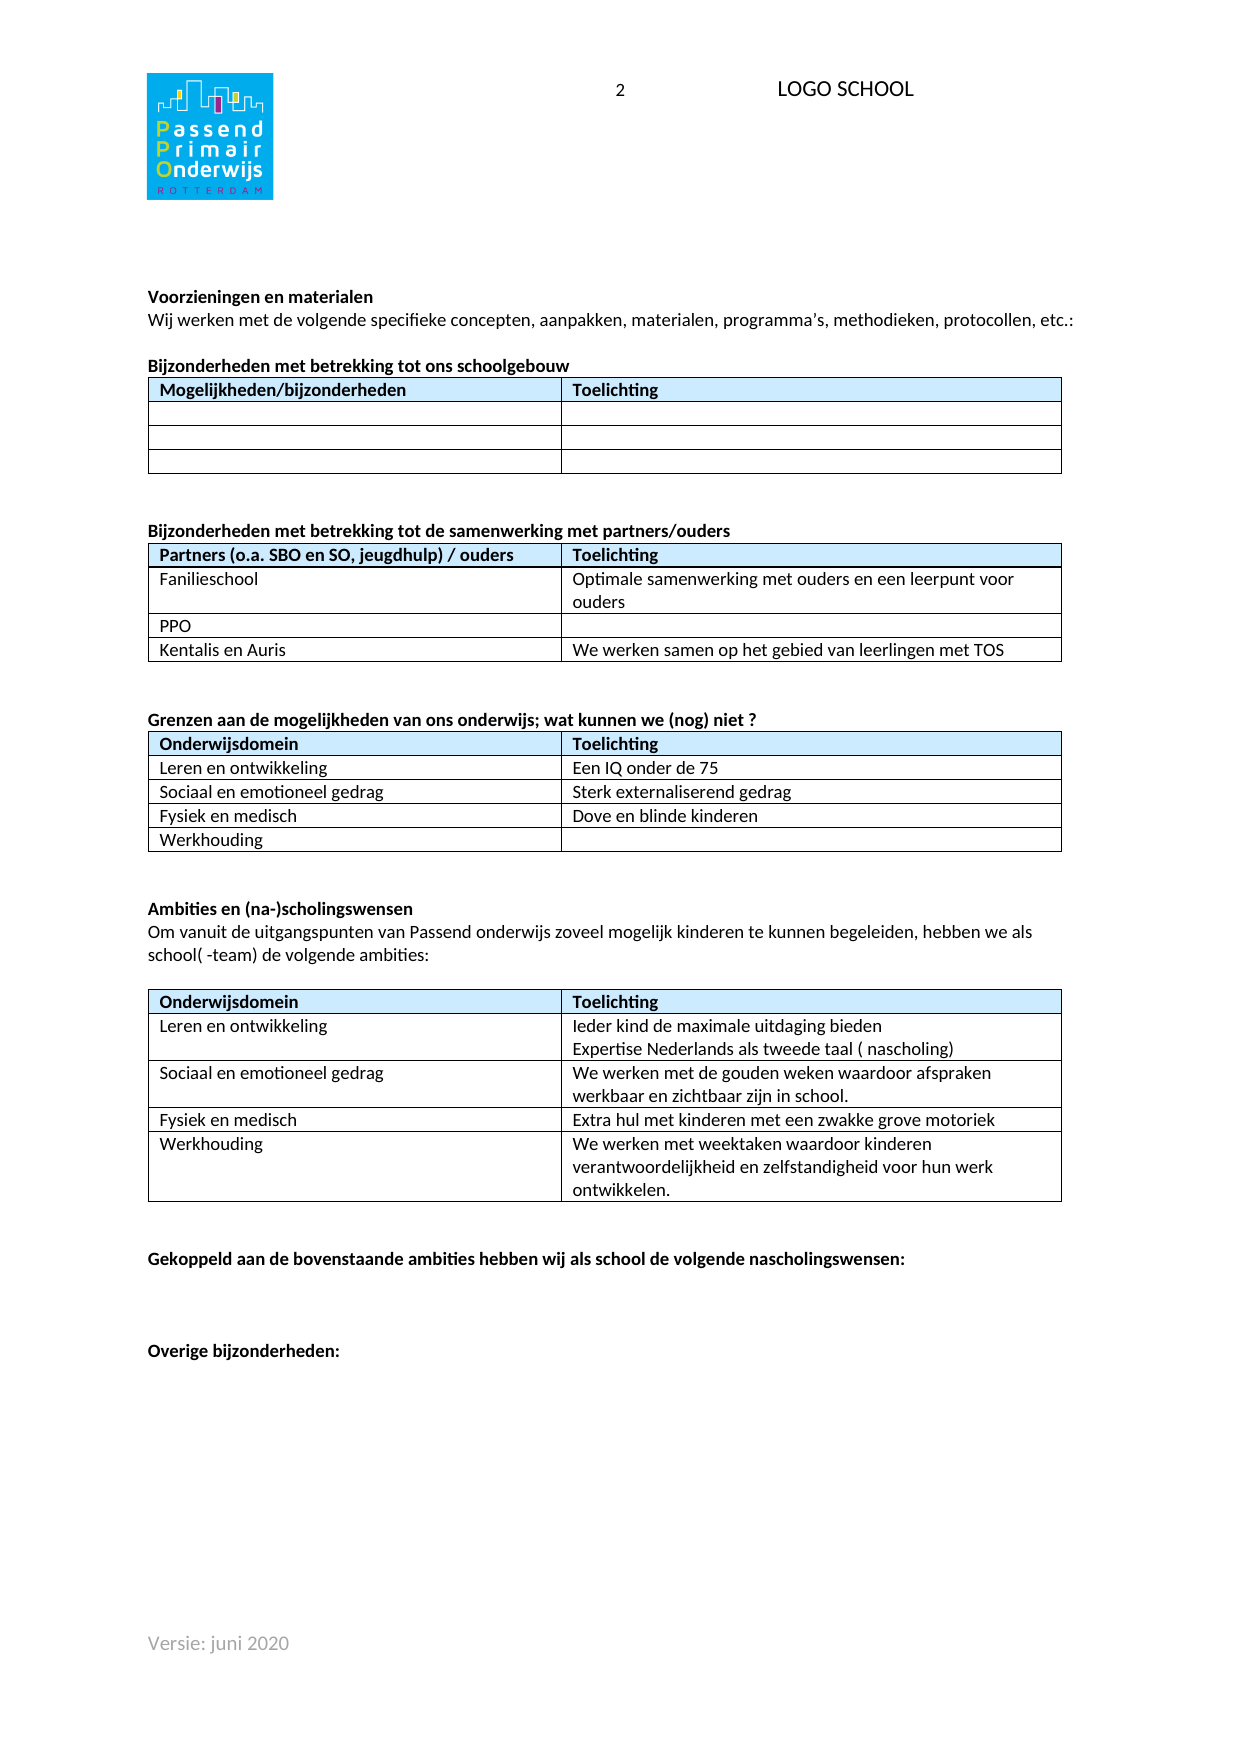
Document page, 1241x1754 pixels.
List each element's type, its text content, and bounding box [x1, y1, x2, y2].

table_cell [149, 450, 561, 473]
text Bijzonderheden met betrekking tot ons schoolgebouw [148, 354, 1093, 377]
picture [215, 96, 222, 113]
table_cell Extra hul met kinderen met een zwakke grove motoriek [562, 1108, 1061, 1131]
picture [254, 166, 261, 176]
text Om vanuit de uitgangspunten van Passend onderwijs zoveel mogelijk kinderen te kunnen begeleiden, hebben we als school( -team) de volgende ambities: [148, 921, 1093, 966]
table_cell [562, 402, 1061, 425]
table_header Toelichting [562, 544, 1061, 566]
table_cell We werken met de gouden weken waardoor afspraken werkbaar en zichtbaar zijn in school. [562, 1061, 1061, 1107]
picture [158, 122, 168, 136]
table_cell [149, 426, 561, 449]
picture [205, 125, 212, 136]
table_cell Leren en ontwikkeling [149, 756, 561, 779]
table_cell [562, 614, 1061, 637]
text Grenzen aan de mogelijkheden van ons onderwijs; wat kunnen we (nog) niet ? [148, 708, 1093, 731]
table_cell Fysiek en medisch [149, 1108, 561, 1131]
picture [225, 166, 232, 176]
table_cell [149, 402, 561, 425]
picture [214, 166, 219, 176]
picture [157, 162, 171, 175]
table_cell Werkhouding [149, 1132, 561, 1201]
table_header Onderwijsdomein [149, 990, 561, 1013]
picture [191, 125, 198, 136]
picture [188, 161, 197, 176]
picture [232, 166, 238, 176]
table_cell We werken met weektaken waardoor kinderen verantwoordelijkheid en zelfstandigheid voor hun werk ontwikkelen. [562, 1132, 1061, 1201]
table_header Toelichting [562, 378, 1061, 401]
text Voorzieningen en materialen [148, 285, 1093, 308]
table_cell Dove en blinde kinderen [562, 804, 1061, 827]
table_cell [562, 638, 1061, 661]
table_header Partners (o.a. SBO en SO, jeugdhulp) / ouders [149, 544, 561, 566]
table_cell Ieder kind de maximale uitdaging bieden Expertise Nederlands als tweede taal ( nascholing) [562, 1014, 1061, 1060]
text Ambities en (na-)scholingswensen [148, 898, 1093, 921]
table_cell [562, 828, 1061, 851]
picture [227, 146, 235, 156]
picture [201, 166, 211, 176]
table_header Onderwijsdomein [149, 732, 561, 755]
picture [158, 142, 168, 156]
table_cell [562, 450, 1061, 473]
table_header Toelichting [562, 990, 1061, 1013]
table_cell Leren en ontwikkeling [149, 1014, 561, 1060]
picture [253, 121, 262, 136]
table_cell Sociaal en emotioneel gedrag [149, 1061, 561, 1107]
text Overige bijzonderheden: [148, 1339, 1093, 1362]
table_cell Kentalis en Auris [149, 638, 561, 661]
table_cell Fanilieschool [149, 568, 561, 613]
table_cell Fysiek en medisch [149, 804, 561, 827]
text Gekoppeld aan de bovenstaande ambities hebben wij als school de volgende nascholingswensen: [148, 1248, 1093, 1271]
table_cell Een IQ onder de 75 [562, 756, 1061, 779]
table_cell Sociaal en emotioneel gedrag [149, 780, 561, 803]
picture [177, 146, 181, 156]
text Bijzonderheden met betrekking tot de samenwerking met partners/ouders [148, 519, 1093, 542]
picture [175, 126, 184, 136]
picture [255, 146, 260, 156]
text Wij werken met de volgende specifieke concepten, aanpakken, materialen, programma’s, methodieken, protocollen, etc.: [148, 308, 1093, 331]
table_header Toelichting [562, 732, 1061, 755]
table_cell [562, 426, 1061, 449]
table_cell Werkhouding [149, 828, 561, 851]
picture [202, 146, 218, 156]
table_cell PPO [149, 614, 561, 637]
picture [219, 126, 228, 136]
table_cell Sterk externaliserend gedrag [562, 780, 1061, 803]
picture [233, 93, 238, 102]
table_cell Optimale samenwerking met ouders en een leerpunt voor ouders [562, 568, 1061, 613]
table_header Mogelijkheden/bijzonderheden [149, 378, 561, 401]
picture [236, 125, 245, 136]
picture [175, 166, 184, 176]
